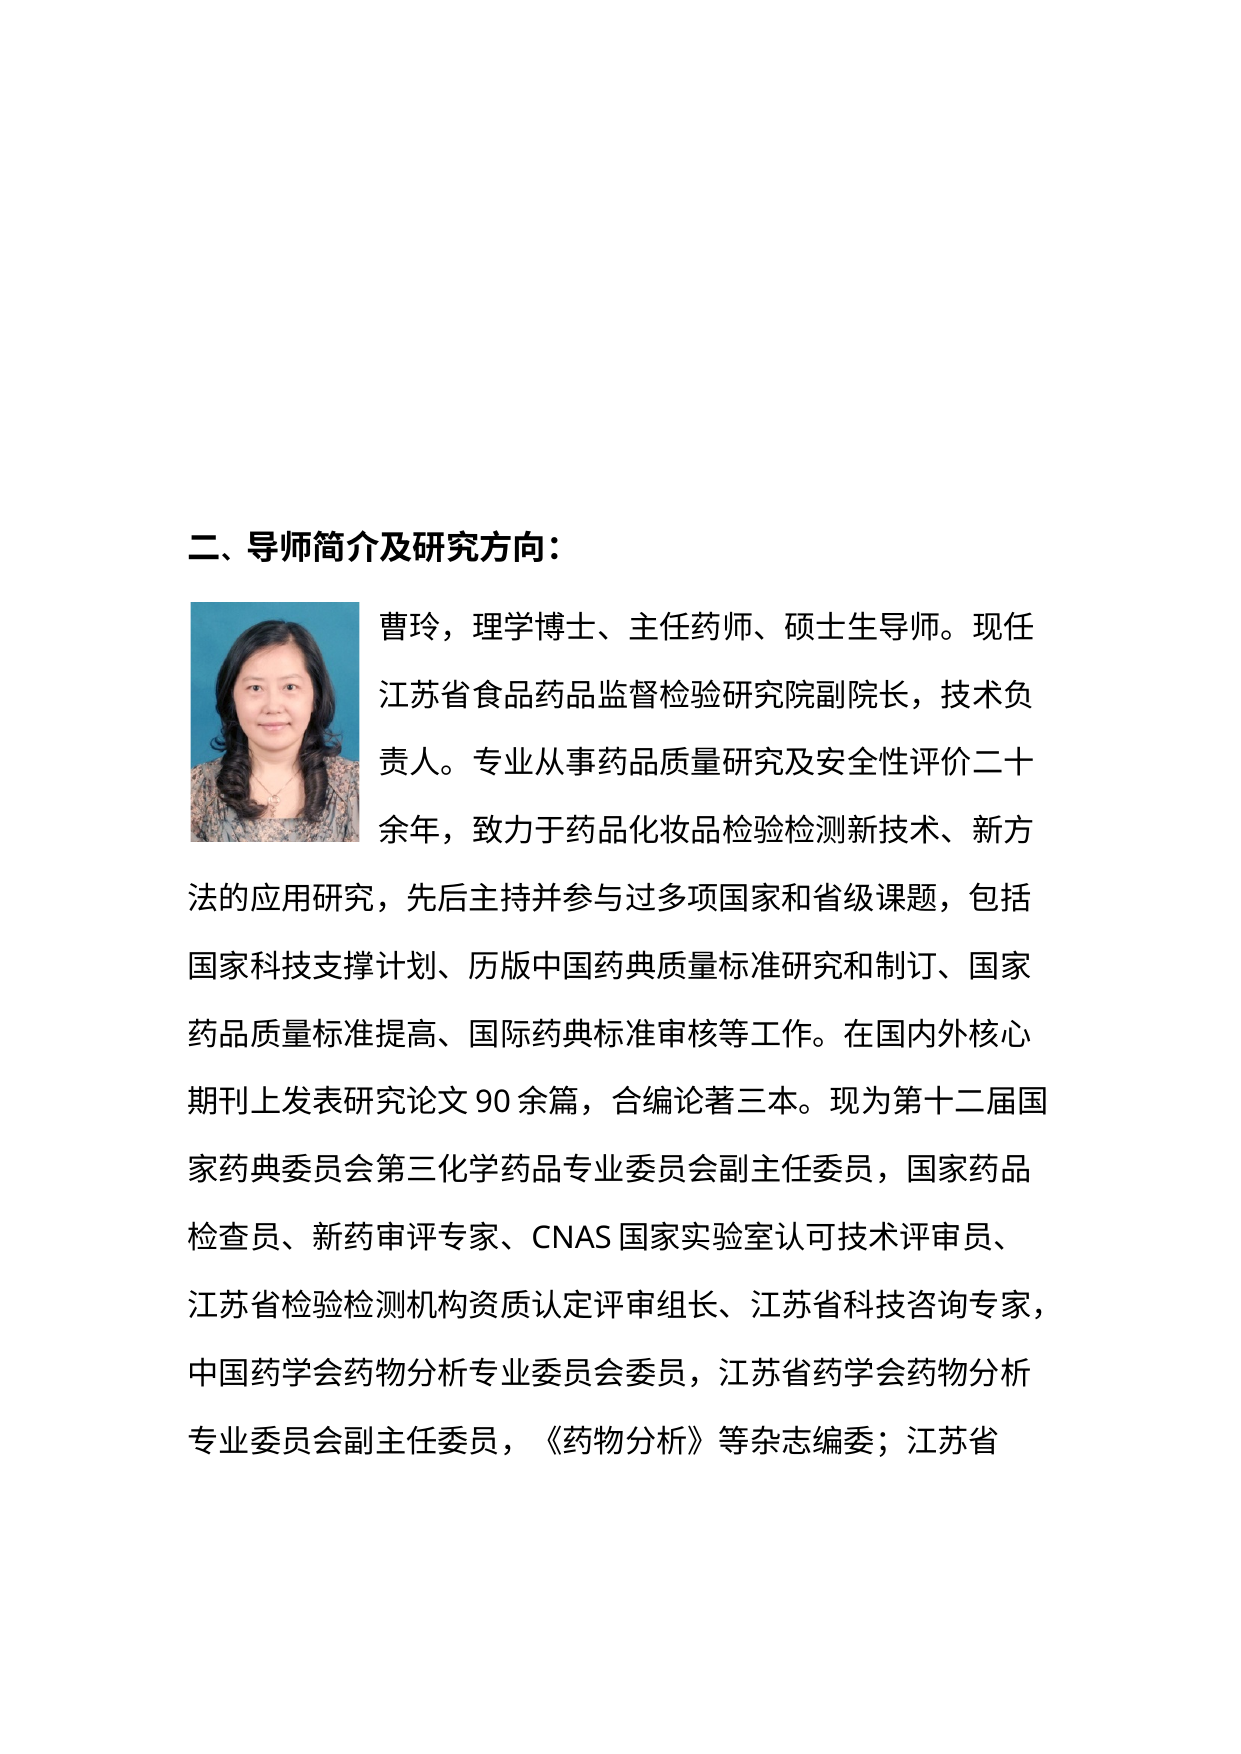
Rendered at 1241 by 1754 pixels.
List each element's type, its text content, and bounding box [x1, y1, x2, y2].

picture [190, 602, 360, 842]
text 二、导师简介及研究方向： [187, 513, 1053, 578]
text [187, 602, 1053, 1461]
